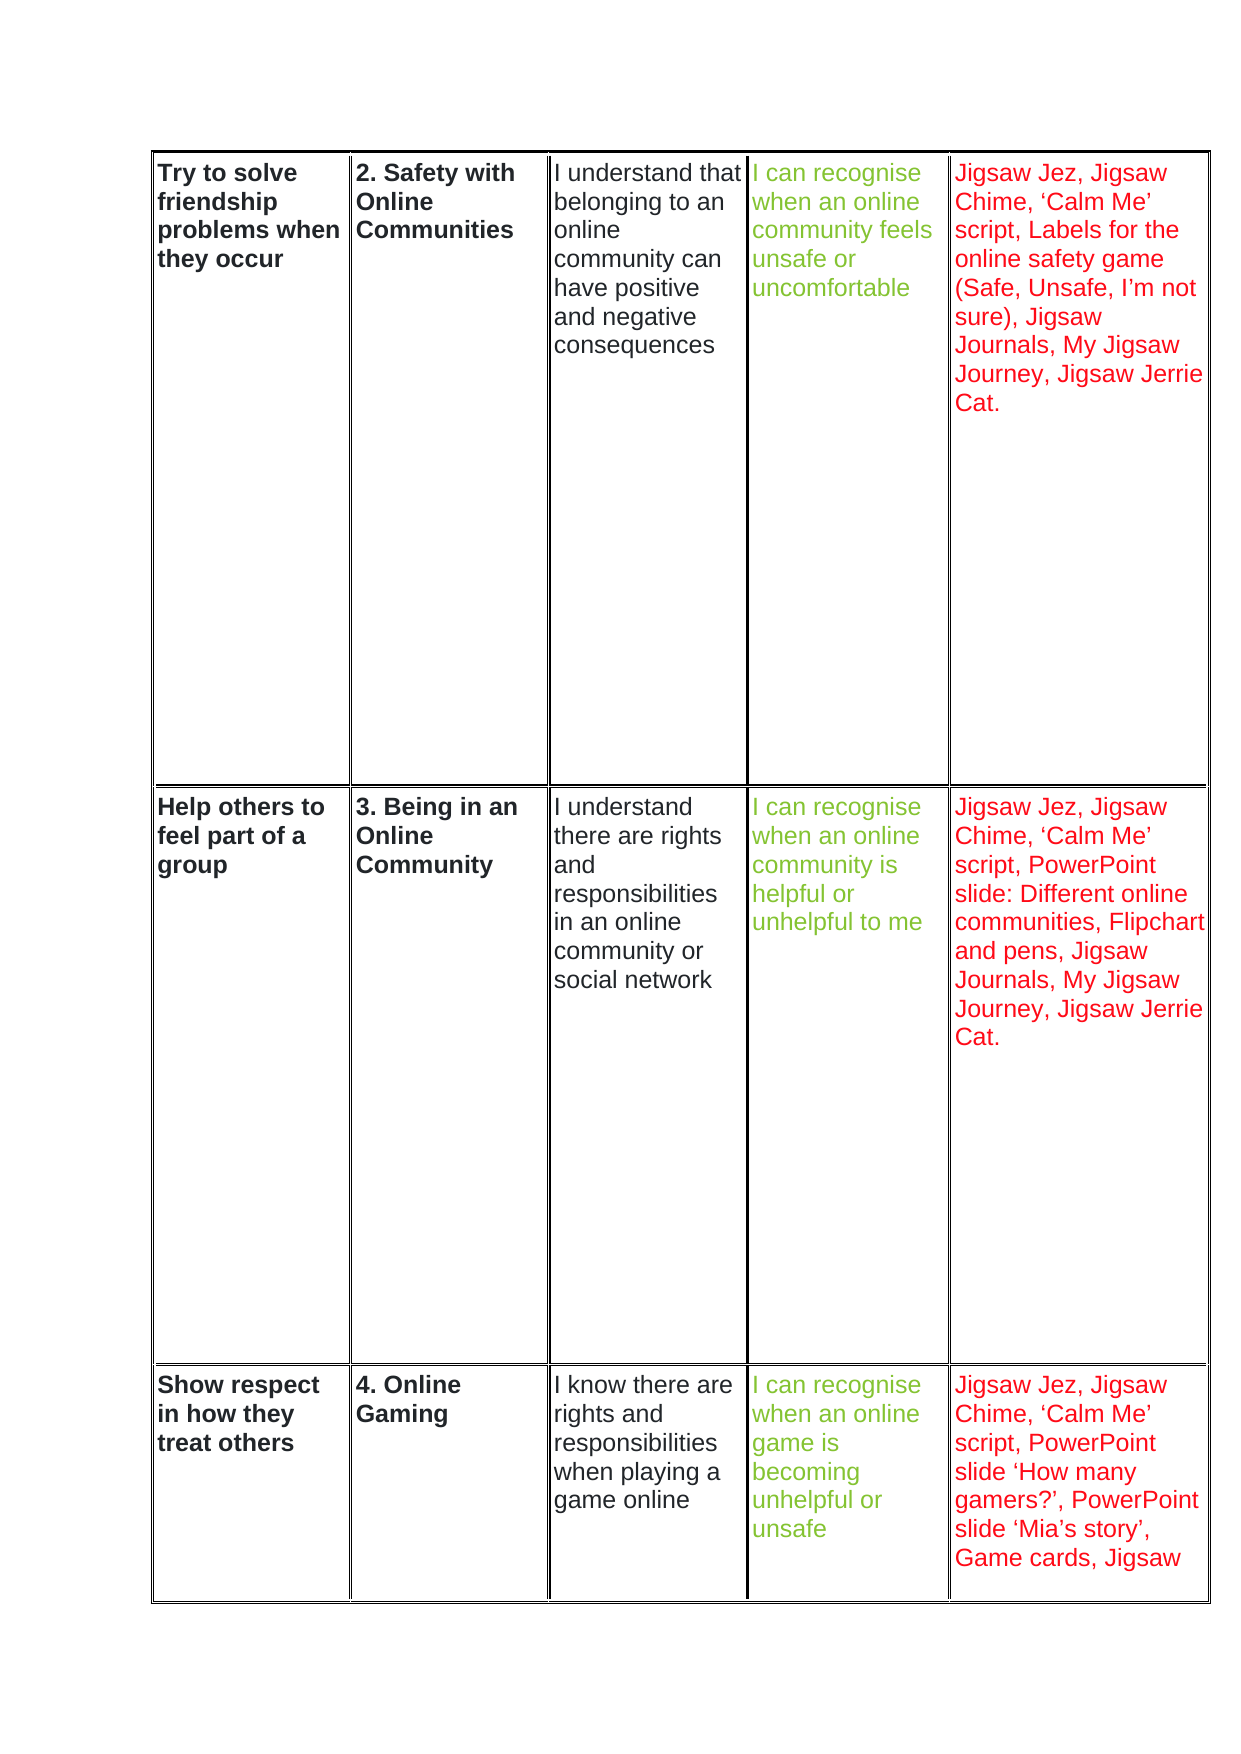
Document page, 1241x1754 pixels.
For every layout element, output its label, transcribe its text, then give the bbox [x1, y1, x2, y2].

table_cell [549, 1366, 747, 1601]
table_cell I can recognise when an online community feels unsafe or uncomfortable [747, 153, 950, 784]
table_cell I can recognise when an online community is helpful or unhelpful to me [749, 788, 948, 1362]
table_cell 3. Being in an Online Community [352, 788, 547, 1362]
table_cell 4. Online Gaming [351, 1363, 549, 1601]
table_cell Jigsaw Jez, Jigsaw Chime, ‘Calm Me’ script, Labels for the online safety game (Safe, Unsafe, I’m not sure), Jigsaw Journals, My Jigsaw Journey, Jigsaw Jerrie Cat. [950, 153, 1208, 784]
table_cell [950, 1363, 1208, 1601]
table_cell Try to solve friendship problems when they occur [154, 153, 351, 784]
table_cell Jigsaw Jez, Jigsaw Chime, ‘Calm Me’ script, PowerPoint slide: Different online communities, Flipchart and pens, Jigsaw Journals, My Jigsaw Journey, Jigsaw Jerrie Cat. [951, 784, 1208, 1362]
table_cell I understand there are rights and responsibilities in an online community or social network [551, 788, 746, 1362]
table_cell I understand that belonging to an online community can have positive and negative consequences [549, 153, 747, 784]
table_cell Help others to feel part of a group [154, 784, 349, 1362]
table_cell 2. Safety with Online Communities [351, 152, 549, 784]
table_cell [154, 1363, 351, 1601]
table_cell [747, 1366, 950, 1601]
